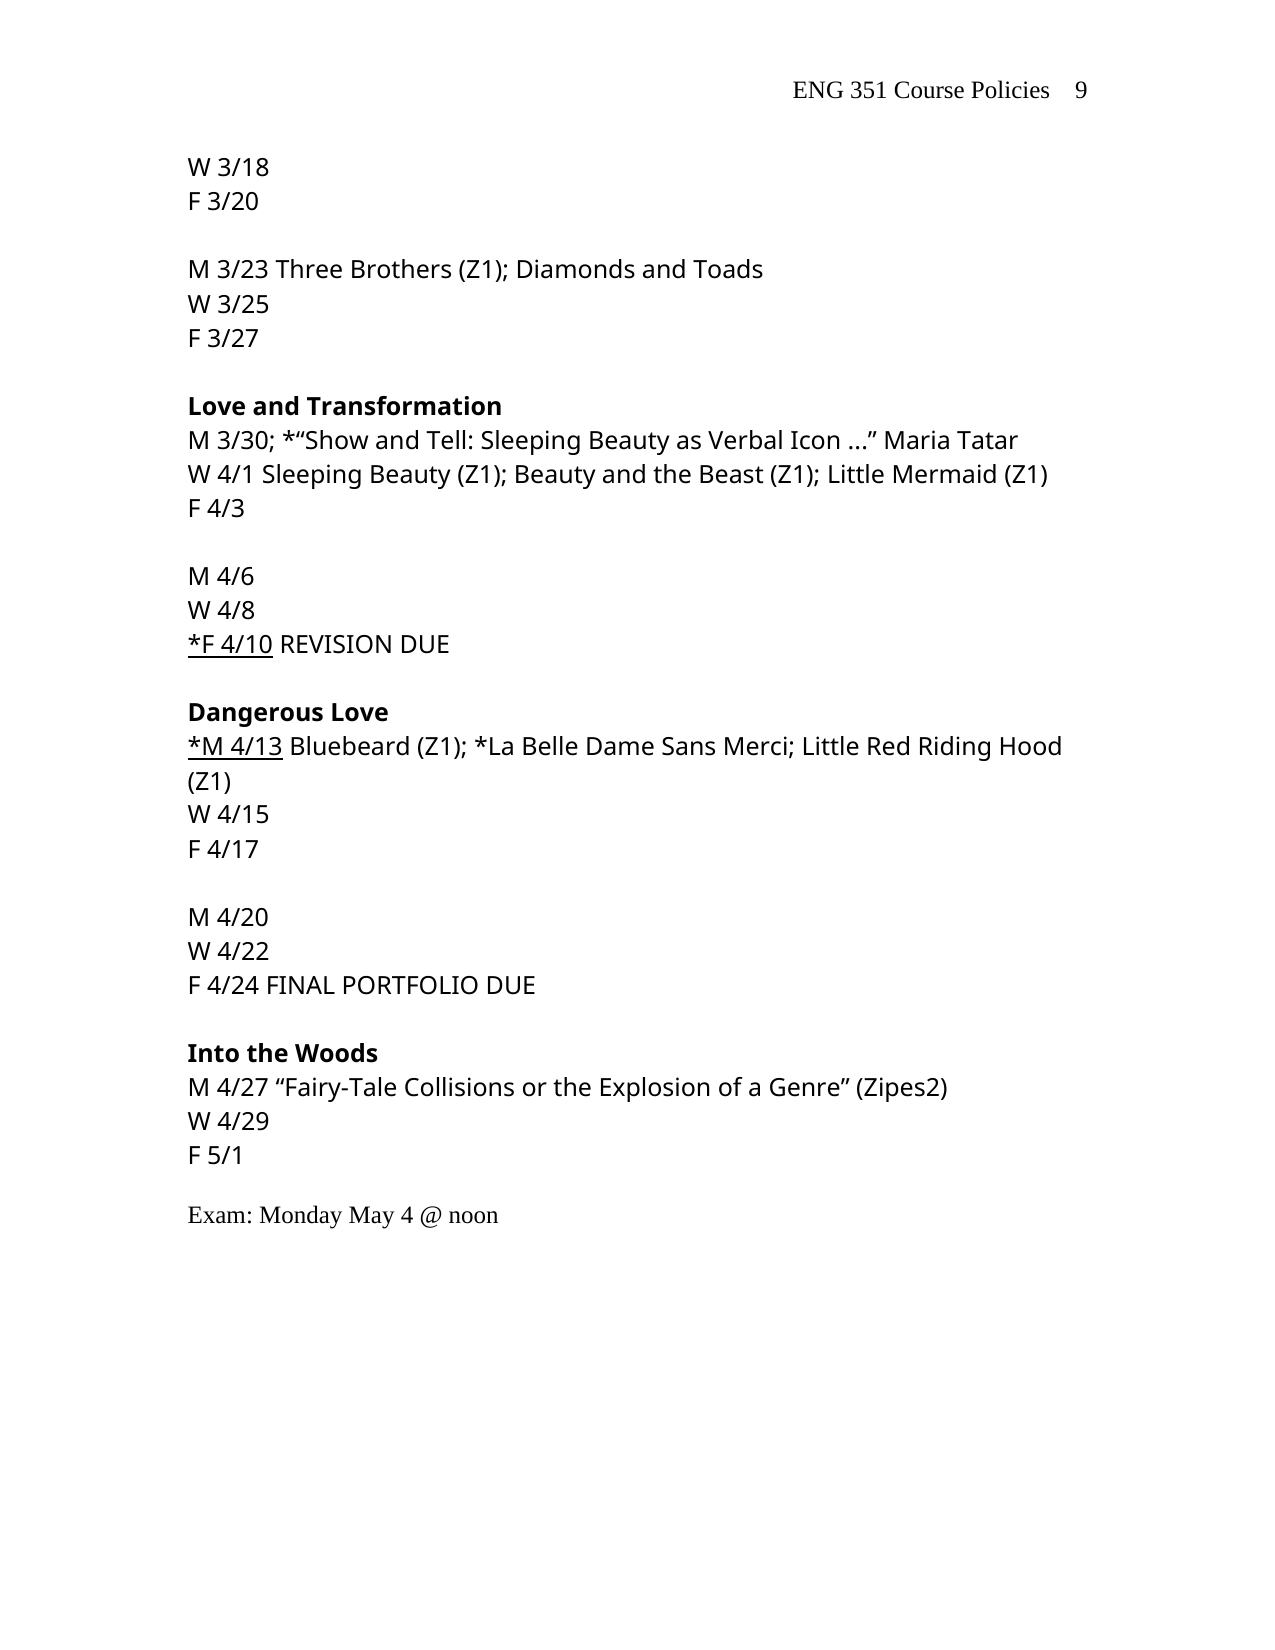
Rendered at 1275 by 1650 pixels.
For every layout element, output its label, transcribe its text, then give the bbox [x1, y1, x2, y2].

text *F 4/10 REVISION DUE [187, 627, 1087, 661]
text M 4/6 [187, 559, 1087, 593]
text W 3/18 [187, 150, 1087, 184]
text Love and Transformation [187, 388, 1087, 422]
text F 4/17 [187, 831, 1087, 865]
text Into the Woods [187, 1036, 1087, 1070]
text W 4/8 [187, 593, 1087, 627]
text *M 4/13 Bluebeard (Z1); *La Belle Dame Sans Merci; Little Red Riding Hood (Z1) [187, 729, 1087, 797]
text Dangerous Love [187, 695, 1087, 729]
text F 3/20 [187, 184, 1087, 218]
text M 3/23 Three Brothers (Z1); Diamonds and Toads [187, 252, 1087, 286]
text W 4/15 [187, 797, 1087, 831]
text F 5/1 [187, 1138, 1087, 1172]
text F 3/27 [187, 320, 1087, 354]
text W 4/29 [187, 1104, 1087, 1138]
text F 4/24 FINAL PORTFOLIO DUE [187, 967, 1087, 1002]
text M 4/20 [187, 899, 1087, 933]
text M 4/27 “Fairy-Tale Collisions or the Explosion of a Genre” (Zipes2) [187, 1070, 1087, 1104]
text Exam: Monday May 4 @ noon [187, 1201, 1087, 1229]
text W 3/25 [187, 286, 1087, 320]
text M 3/30; *“Show and Tell: Sleeping Beauty as Verbal Icon ...” Maria Tatar [187, 422, 1087, 457]
text W 4/22 [187, 933, 1087, 967]
text W 4/1 Sleeping Beauty (Z1); Beauty and the Beast (Z1); Little Mermaid (Z1) [187, 457, 1087, 491]
text F 4/3 [187, 491, 1087, 525]
